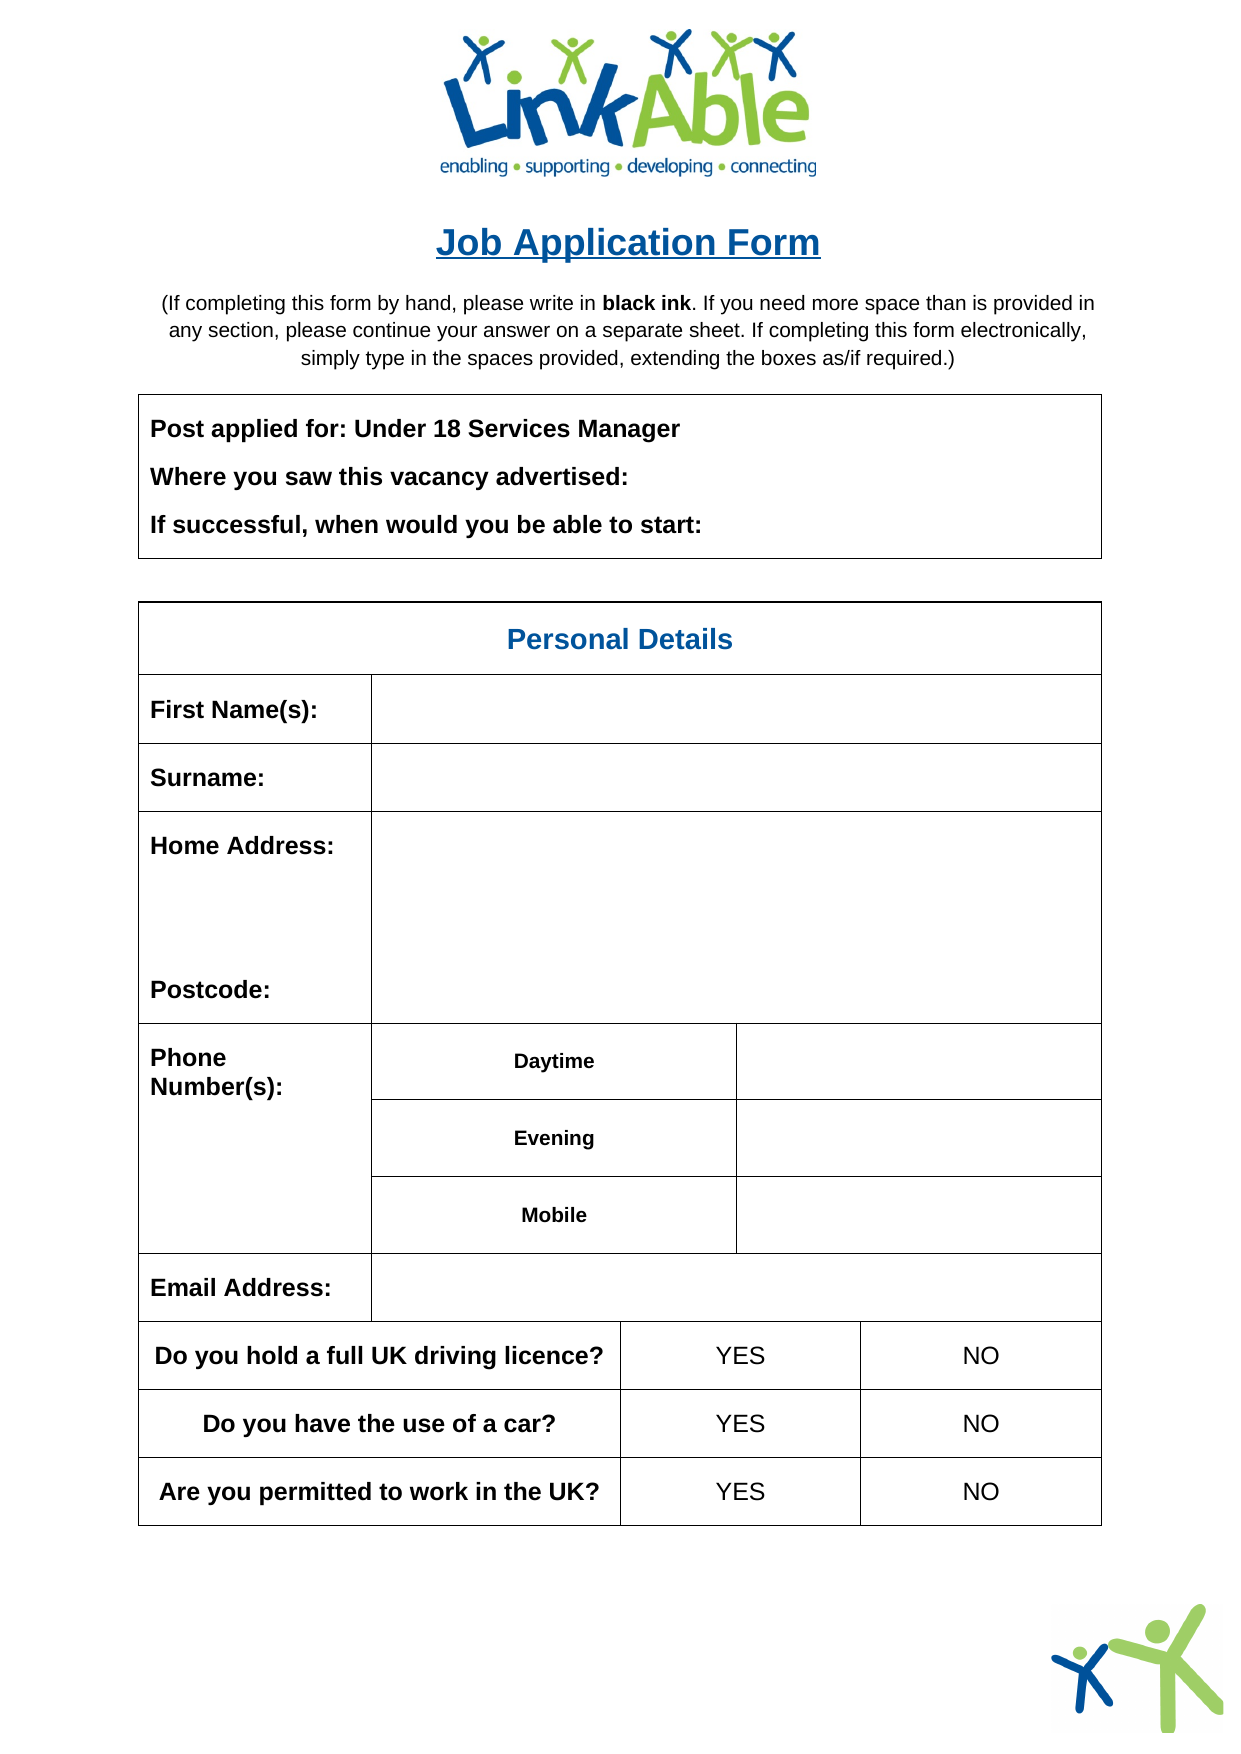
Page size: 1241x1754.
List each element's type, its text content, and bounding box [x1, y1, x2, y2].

table_cell [372, 812, 1101, 1022]
table_cell Email Address: [139, 1254, 371, 1321]
table_header Personal Details [139, 603, 1101, 674]
table_cell [372, 744, 1101, 811]
picture [440, 29, 816, 177]
table_cell Evening [372, 1100, 736, 1176]
text Job Application Form [150, 220, 1106, 263]
table_cell Do you hold a full UK driving licence? [139, 1322, 620, 1389]
table_header Post applied for: Under 18 Services Manager Where you saw this vacancy advertised: If successful, when would you be able to start: [139, 395, 1101, 558]
table_cell Do you have the use of a car? [139, 1390, 620, 1457]
table_cell [737, 1024, 1101, 1099]
table_cell NO [861, 1458, 1101, 1525]
table_cell [372, 1254, 1101, 1321]
table_cell Phone Number(s): [139, 1024, 371, 1253]
table_cell First Name(s): [139, 675, 371, 742]
table_cell [737, 1177, 1101, 1253]
table_cell Surname: [139, 744, 371, 811]
table_cell Are you permitted to work in the UK? [139, 1458, 620, 1525]
table_cell Mobile [372, 1177, 736, 1253]
text (If completing this form by hand, please write in black ink. If you need more space than is provided in any section, please continue your answer on a separate sheet. If completing this form electronically, simply type in the spaces provided, extending the boxes as/if required.) [150, 290, 1106, 369]
table_cell NO [861, 1390, 1101, 1457]
table_cell YES [621, 1322, 860, 1389]
picture [1051, 1604, 1224, 1733]
table_cell Daytime [372, 1024, 736, 1099]
table_cell [372, 675, 1101, 742]
table_cell [737, 1100, 1101, 1176]
table_cell Home Address: Postcode: [139, 812, 371, 1022]
table_cell YES [621, 1458, 860, 1525]
table_cell NO [861, 1322, 1101, 1389]
table_cell YES [621, 1390, 860, 1457]
